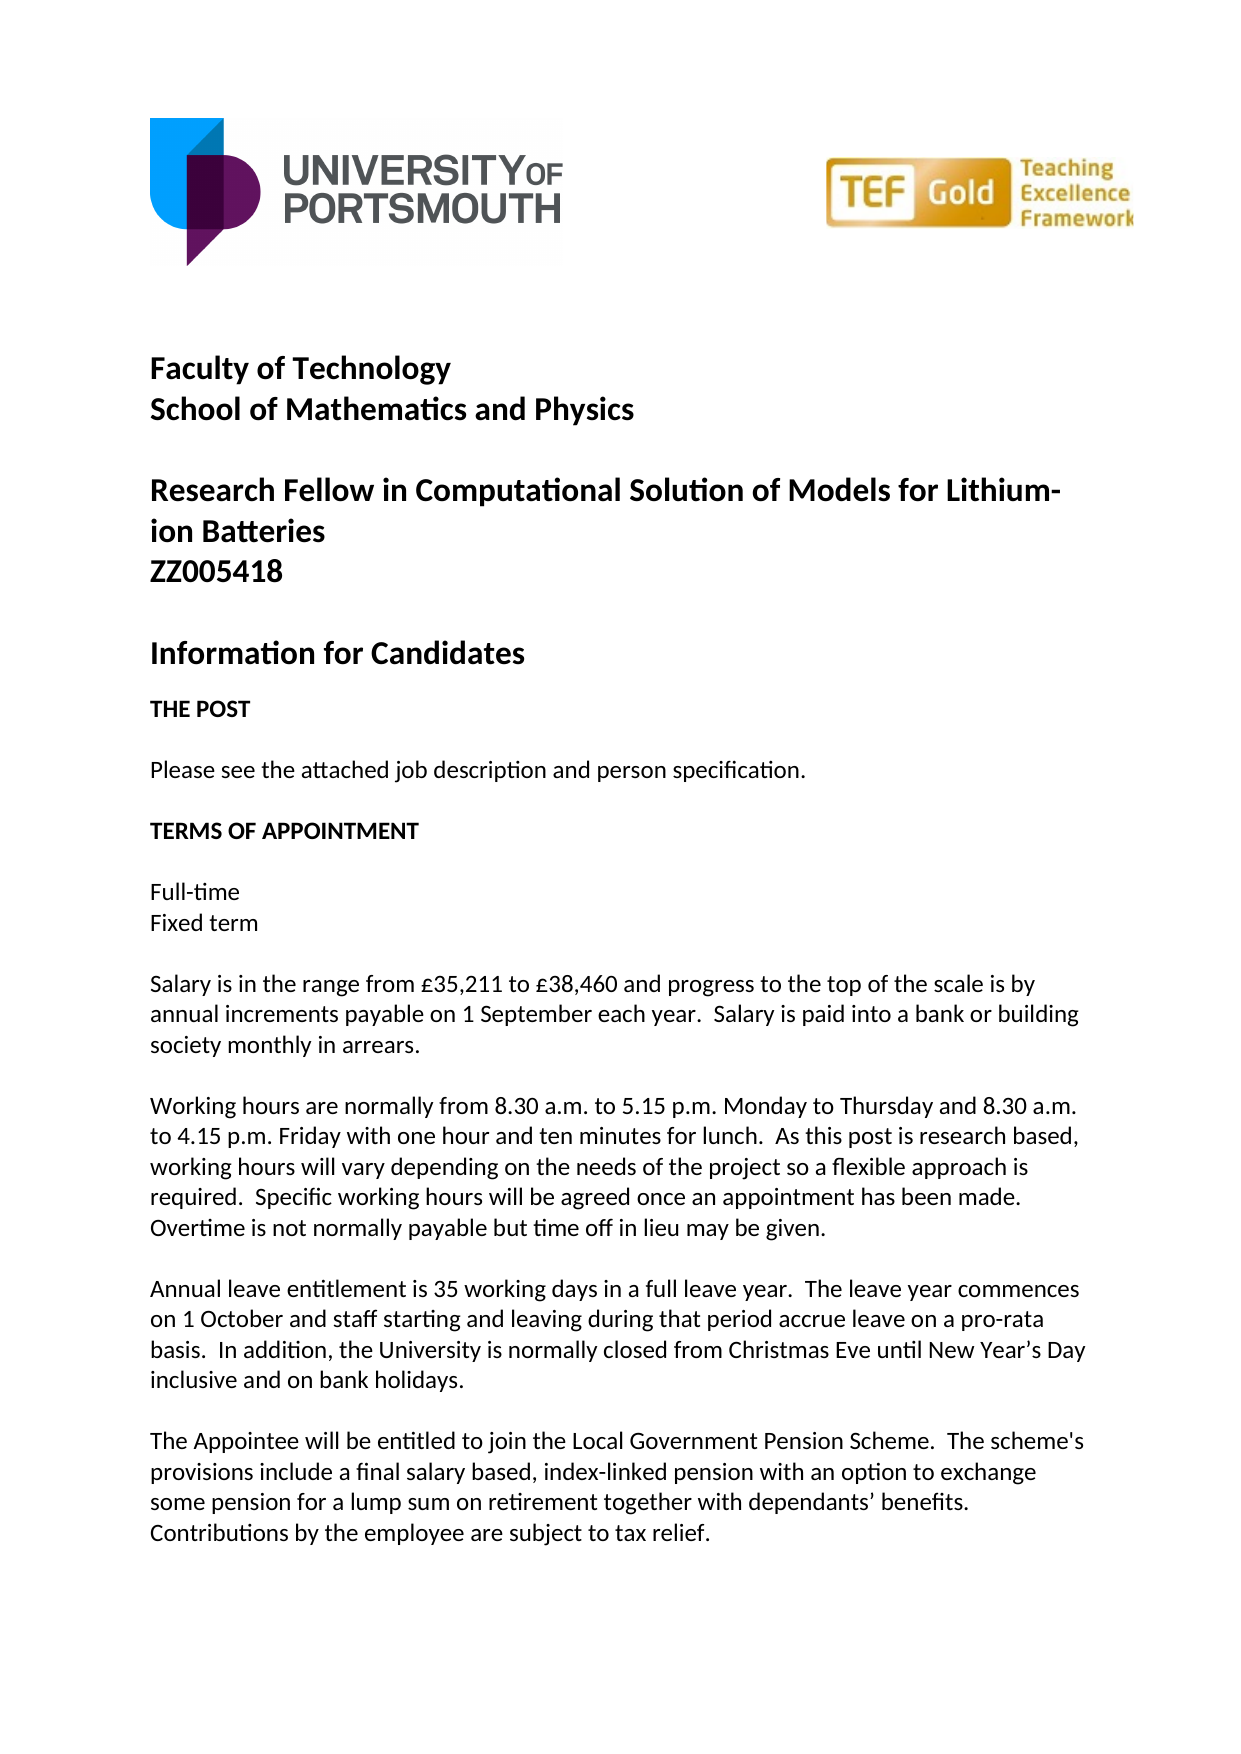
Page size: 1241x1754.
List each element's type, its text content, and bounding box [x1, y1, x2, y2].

text Please see the attached job description and person specification. [150, 754, 1090, 784]
text Faculty of Technology [150, 347, 1090, 388]
text ZZ005418 [150, 551, 1090, 591]
picture [150, 118, 563, 266]
text Fixed term [150, 907, 1090, 937]
picture [825, 157, 1133, 228]
text Working hours are normally from 8.30 a.m. to 5.15 p.m. Monday to Thursday and 8.30 a.m. to 4.15 p.m. Friday with one hour and ten minutes for lunch. As this post is research based, working hours will vary depending on the needs of the project so a flexible approach is required. Specific working hours will be agreed once an appointment has been made. Overtime is not normally payable but time off in lieu may be given. [150, 1090, 1090, 1242]
text Annual leave entitlement is 35 working days in a full leave year. The leave year commences on 1 October and staff starting and leaving during that period accrue leave on a pro-rata basis. In addition, the University is normally closed from Christmas Eve until New Year’s Day inclusive and on bank holidays. [150, 1273, 1090, 1395]
text TERMS OF APPOINTMENT [150, 815, 1090, 846]
text THE POST [150, 693, 1090, 723]
text Salary is in the range from £35,211 to £38,460 and progress to the top of the scale is by annual increments payable on 1 September each year. Salary is paid into a bank or building society monthly in arrears. [150, 968, 1090, 1059]
text Research Fellow in Computational Solution of Models for Lithium-ion Batteries [150, 469, 1090, 551]
text School of Mathematics and Physics [150, 388, 1090, 428]
text Full-time [150, 876, 1090, 907]
text The Appointee will be entitled to join the Local Government Pension Scheme. The scheme's provisions include a final salary based, index-linked pension with an option to exchange some pension for a lump sum on retirement together with dependants’ benefits. Contributions by the employee are subject to tax relief. [150, 1426, 1090, 1548]
text Information for Candidates [150, 632, 1090, 673]
